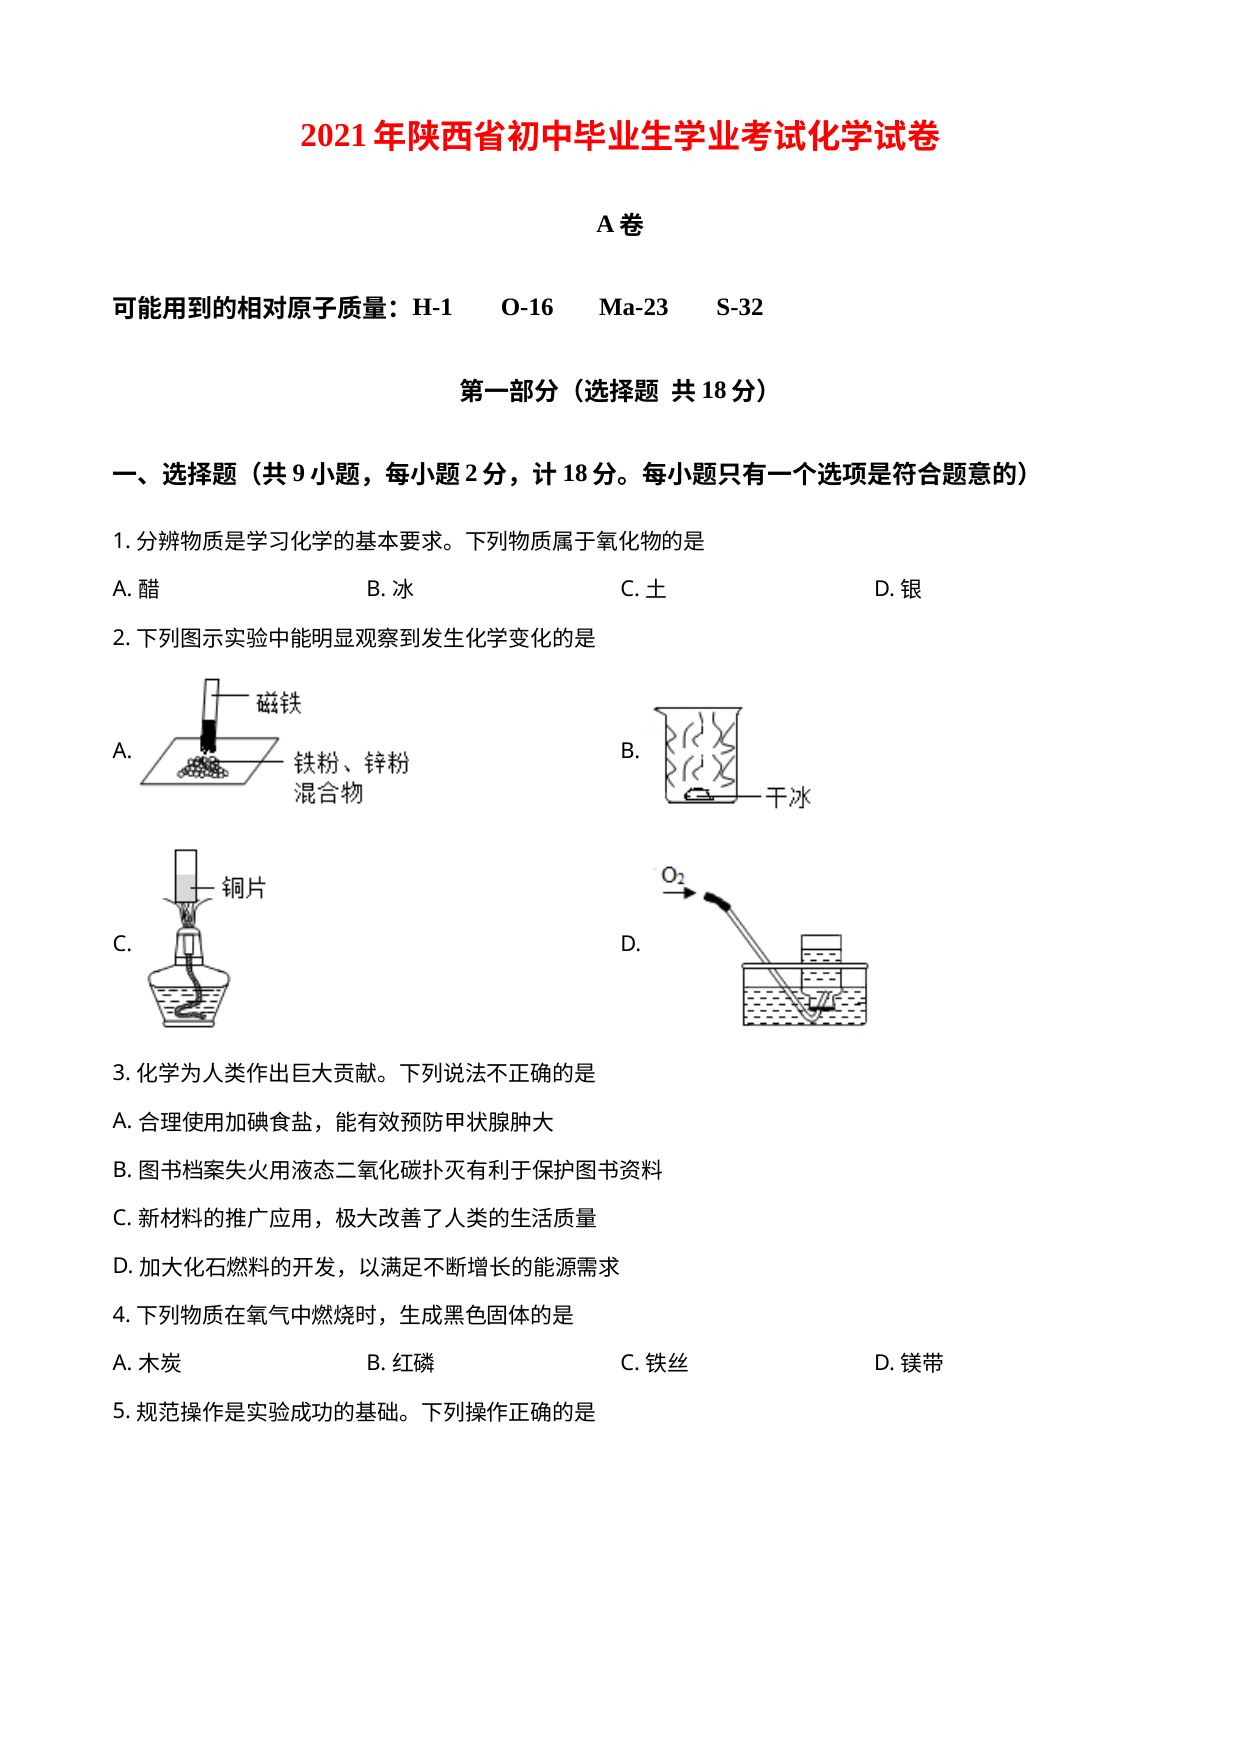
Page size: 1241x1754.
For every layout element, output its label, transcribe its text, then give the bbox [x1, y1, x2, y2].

text 可能用到的相对原子质量：H-1 O-16 Ma-23 S-32 [112, 274, 1128, 339]
text 5. 规范操作是实验成功的基础。下列操作正确的是 [112, 1394, 1128, 1427]
text 1. 分辨物质是学习化学的基本要求。下列物质属于氧化物的是 [112, 523, 1128, 556]
text A卷 [112, 191, 1128, 256]
text 2. 下列图示实验中能明显观察到发生化学变化的是 [112, 620, 1128, 653]
text 4. 下列物质在氧气中燃烧时，生成黑色固体的是 [112, 1297, 1128, 1330]
text B. 图书档案失火用液态二氧化碳扑灭有利于保护图书资料 [112, 1152, 1128, 1185]
picture [645, 698, 823, 818]
picture [138, 668, 428, 818]
text 第一部分（选择题 共18分） [112, 357, 1128, 422]
text 2021年陕西省初中毕业生学业考试化学试卷 [112, 102, 1128, 167]
picture [646, 856, 875, 1034]
text A. 醋 B. 冰 C. 土 D. 银 [112, 572, 1128, 604]
text 3. 化学为人类作出巨大贡献。下列说法不正确的是 [112, 1056, 1128, 1088]
text A. 合理使用加碘食盐，能有效预防甲状腺肿大 [112, 1104, 1128, 1137]
text D. 加大化石燃料的开发，以满足不断增长的能源需求 [112, 1249, 1128, 1282]
text C. 新材料的推广应用，极大改善了人类的生活质量 [112, 1201, 1128, 1233]
text 一、选择题（共9小题，每小题2分，计18分。每小题只有一个选项是符合题意的） [112, 440, 1128, 505]
text A. 木炭 B. 红磷 C. 铁丝 D. 镁带 [112, 1346, 1128, 1378]
picture [137, 845, 272, 1034]
